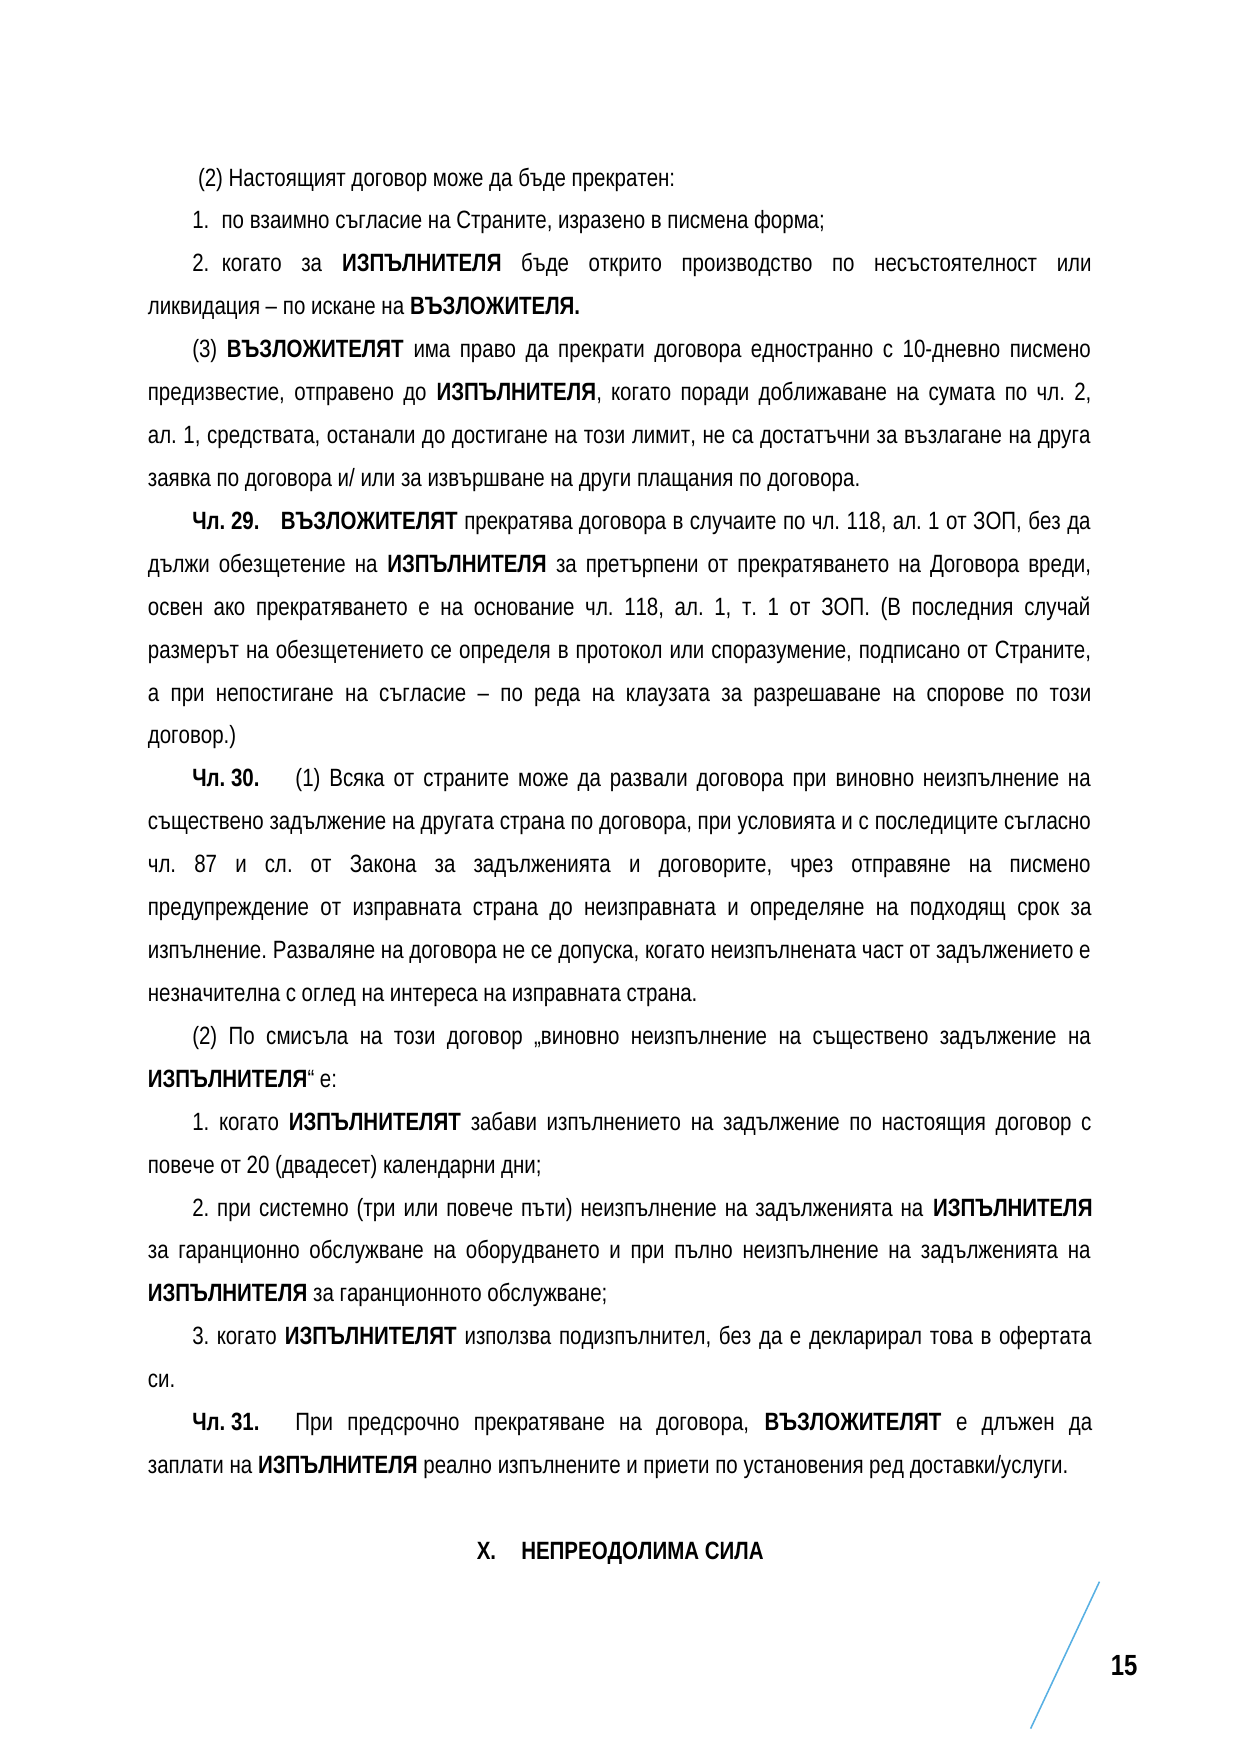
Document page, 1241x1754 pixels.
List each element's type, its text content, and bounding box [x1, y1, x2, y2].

list (3) ВЪЗЛОЖИТЕЛЯТ има право да прекрати договора едностранно с 10-дневно писмено предизвестие, отправено до ИЗПЪЛНИТЕЛЯ, когато поради доближаване на сумата по чл. 2, ал. 1, средствата, останали до достигане на този лимит, не са достатъчни за възлагане на друга заявка по договора и/ или за извършване на други плащания по договора. [148, 334, 1092, 492]
list 2. при системно (три или повече пъти) неизпълнение на задълженията на ИЗПЪЛНИТЕЛЯ за гаранционно обслужване на оборудването и при пълно неизпълнение на задълженията на ИЗПЪЛНИТЕЛЯ за гаранционното обслужване; [148, 1192, 1092, 1307]
list (1) Всяка от страните може да развали договора при виновно неизпълнение на съществено задължение на другата страна по договора, при условията и с последиците съгласно чл. 87 и сл. от Закона за задълженията и договорите, чрез отправяне на писмено предупреждение от изправната страна до неизправната и определяне на подходящ срок за изпълнение. Разваляне на договора не се допуска, когато неизпълнената част от задължението е незначителна с оглед на интереса на изправната страна. [148, 763, 1092, 1007]
list 1. когато ИЗПЪЛНИТЕЛЯТ забави изпълнението на задължение по настоящия договор с повече от 20 (двадесет) календарни дни; [148, 1107, 1092, 1178]
list когато за ИЗПЪЛНИТЕЛЯ бъде открито производство по несъстоятелност или ликвидация – по искане на ВЪЗЛОЖИТЕЛЯ. [148, 248, 1092, 320]
list При предсрочно прекратяване на договора, ВЪЗЛОЖИТЕЛЯТ е длъжен да заплати на ИЗПЪЛНИТЕЛЯ реално изпълнените и приети по установения ред доставки/услуги. [148, 1407, 1092, 1479]
list НЕПРЕОДОЛИМА СИЛА [148, 1536, 1092, 1564]
list 3. когато ИЗПЪЛНИТЕЛЯТ използва подизпълнител, без да е декларирал това в офертата си. [148, 1321, 1092, 1393]
list (2) По смисъла на този договор „виновно неизпълнение на съществено задължение на ИЗПЪЛНИТЕЛЯ“ е: [148, 1021, 1092, 1092]
list ВЪЗЛОЖИТЕЛЯТ прекратява договора в случаите по чл. 118, ал. 1 от ЗОП, без да дължи обезщетение на ИЗПЪЛНИТЕЛЯ за претърпени от прекратяването на Договора вреди, освен ако прекратяването е на основание чл. 118, ал. 1, т. 1 от ЗОП. (В последния случай размерът на обезщетението се определя в протокол или споразумение, подписано от Страните, а при непостигане на съгласие – по реда на клаузата за разрешаване на спорове по този договор.) [148, 506, 1092, 749]
list (2) Настоящият договор може да бъде прекратен: [192, 162, 1092, 191]
list по взаимно съгласие на Страните, изразено в писмена форма; [148, 205, 1092, 234]
